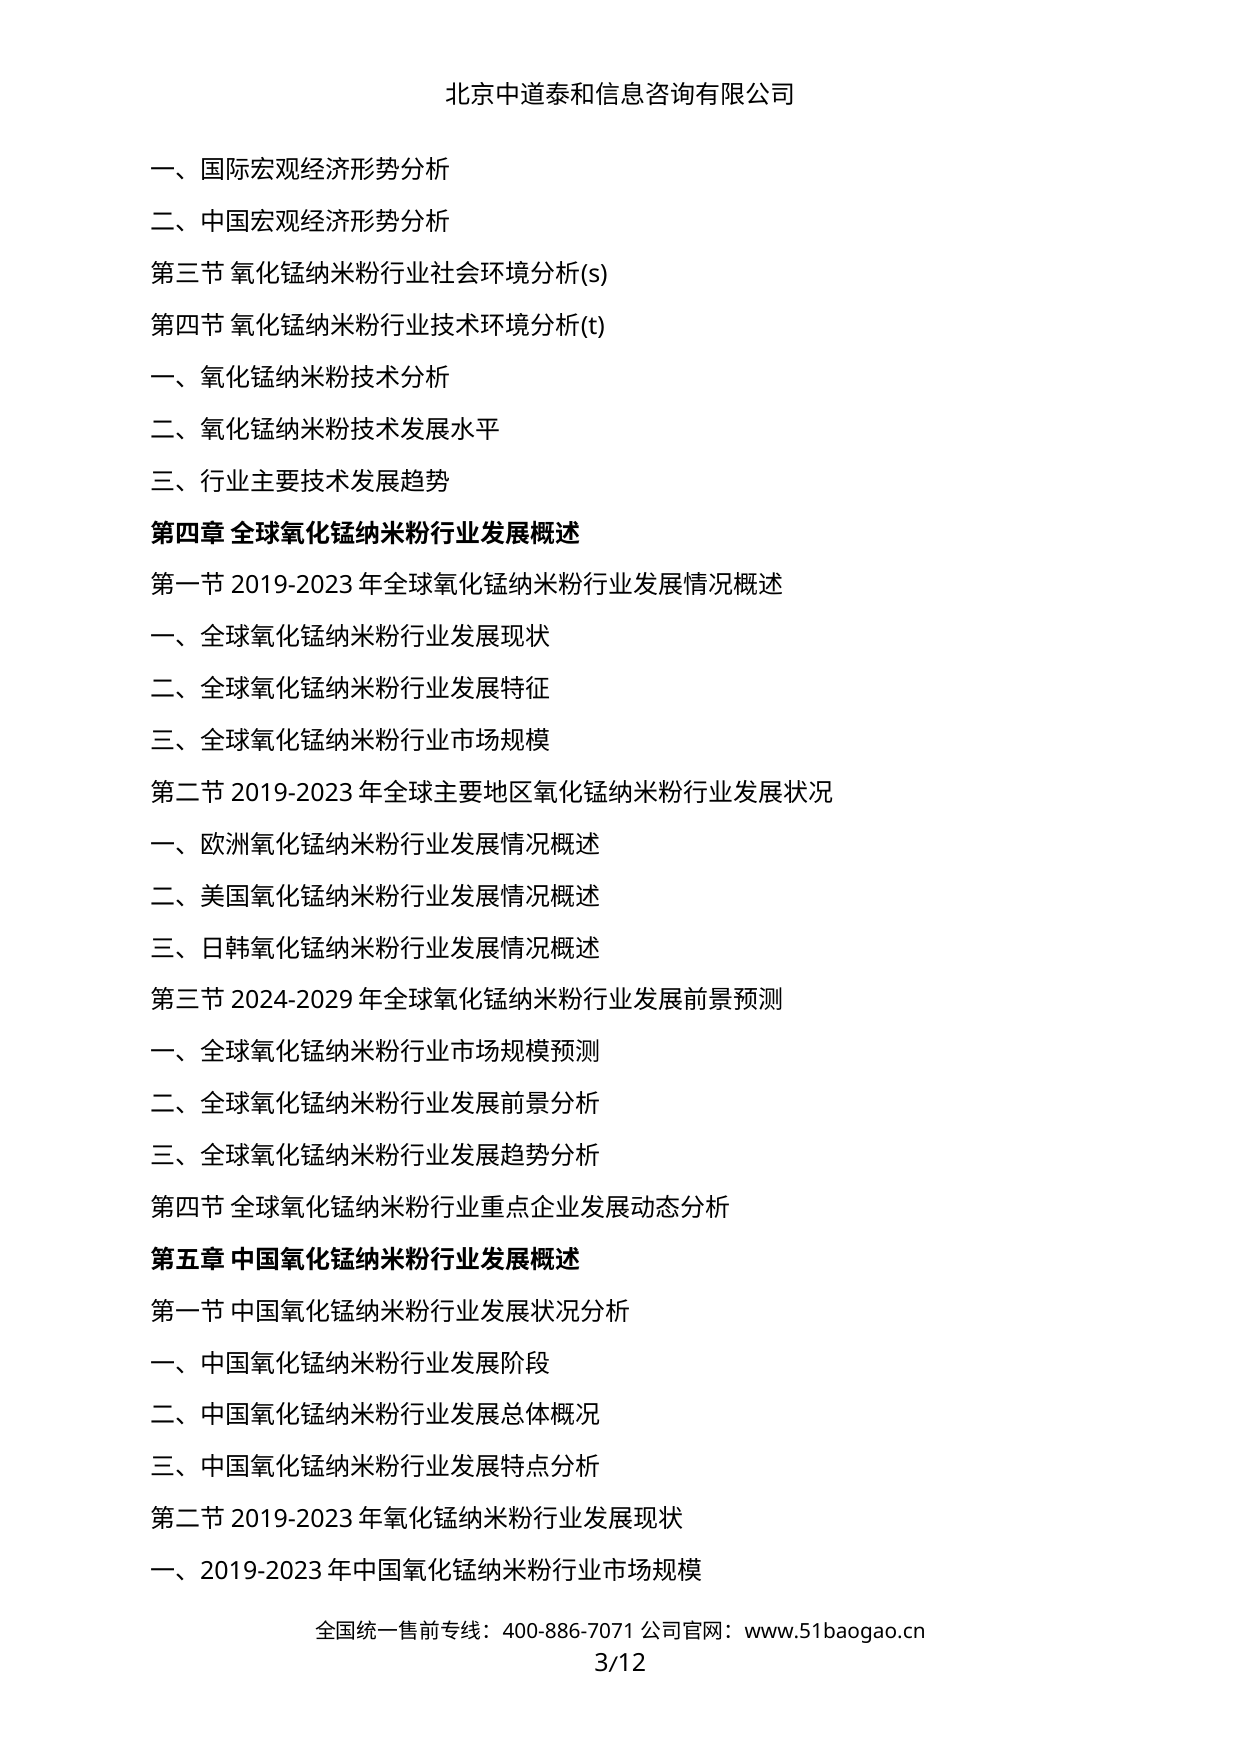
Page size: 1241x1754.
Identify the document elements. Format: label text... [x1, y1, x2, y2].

text 第二节 2019-2023年氧化锰纳米粉行业发展现状 [150, 1499, 1090, 1535]
text 三、日韩氧化锰纳米粉行业发展情况概述 [150, 928, 1090, 964]
text 三、全球氧化锰纳米粉行业发展趋势分析 [150, 1136, 1090, 1172]
text 第一节 2019-2023年全球氧化锰纳米粉行业发展情况概述 [150, 565, 1090, 601]
text 二、中国氧化锰纳米粉行业发展总体概况 [150, 1395, 1090, 1431]
text 二、氧化锰纳米粉技术发展水平 [150, 409, 1090, 446]
text 三、全球氧化锰纳米粉行业市场规模 [150, 721, 1090, 757]
text 第三节 2024-2029年全球氧化锰纳米粉行业发展前景预测 [150, 980, 1090, 1016]
text 一、国际宏观经济形势分析 [150, 150, 1090, 186]
text 第一节 中国氧化锰纳米粉行业发展状况分析 [150, 1291, 1090, 1327]
text 二、全球氧化锰纳米粉行业发展前景分析 [150, 1084, 1090, 1120]
text 第三节 氧化锰纳米粉行业社会环境分析(s) [150, 254, 1090, 290]
text 一、全球氧化锰纳米粉行业发展现状 [150, 617, 1090, 653]
text 第二节 2019-2023年全球主要地区氧化锰纳米粉行业发展状况 [150, 772, 1090, 809]
text 第四节 全球氧化锰纳米粉行业重点企业发展动态分析 [150, 1187, 1090, 1224]
text 第五章 中国氧化锰纳米粉行业发展概述 [150, 1239, 1090, 1276]
text 二、美国氧化锰纳米粉行业发展情况概述 [150, 876, 1090, 912]
text 第四节 氧化锰纳米粉行业技术环境分析(t) [150, 306, 1090, 342]
text 三、中国氧化锰纳米粉行业发展特点分析 [150, 1447, 1090, 1483]
text 二、中国宏观经济形势分析 [150, 202, 1090, 238]
text 一、氧化锰纳米粉技术分析 [150, 357, 1090, 394]
text 三、行业主要技术发展趋势 [150, 461, 1090, 497]
text 一、2019-2023年中国氧化锰纳米粉行业市场规模 [150, 1551, 1090, 1587]
text 一、全球氧化锰纳米粉行业市场规模预测 [150, 1032, 1090, 1068]
text 二、全球氧化锰纳米粉行业发展特征 [150, 669, 1090, 705]
text 第四章 全球氧化锰纳米粉行业发展概述 [150, 513, 1090, 549]
text 一、中国氧化锰纳米粉行业发展阶段 [150, 1343, 1090, 1379]
text 一、欧洲氧化锰纳米粉行业发展情况概述 [150, 824, 1090, 861]
